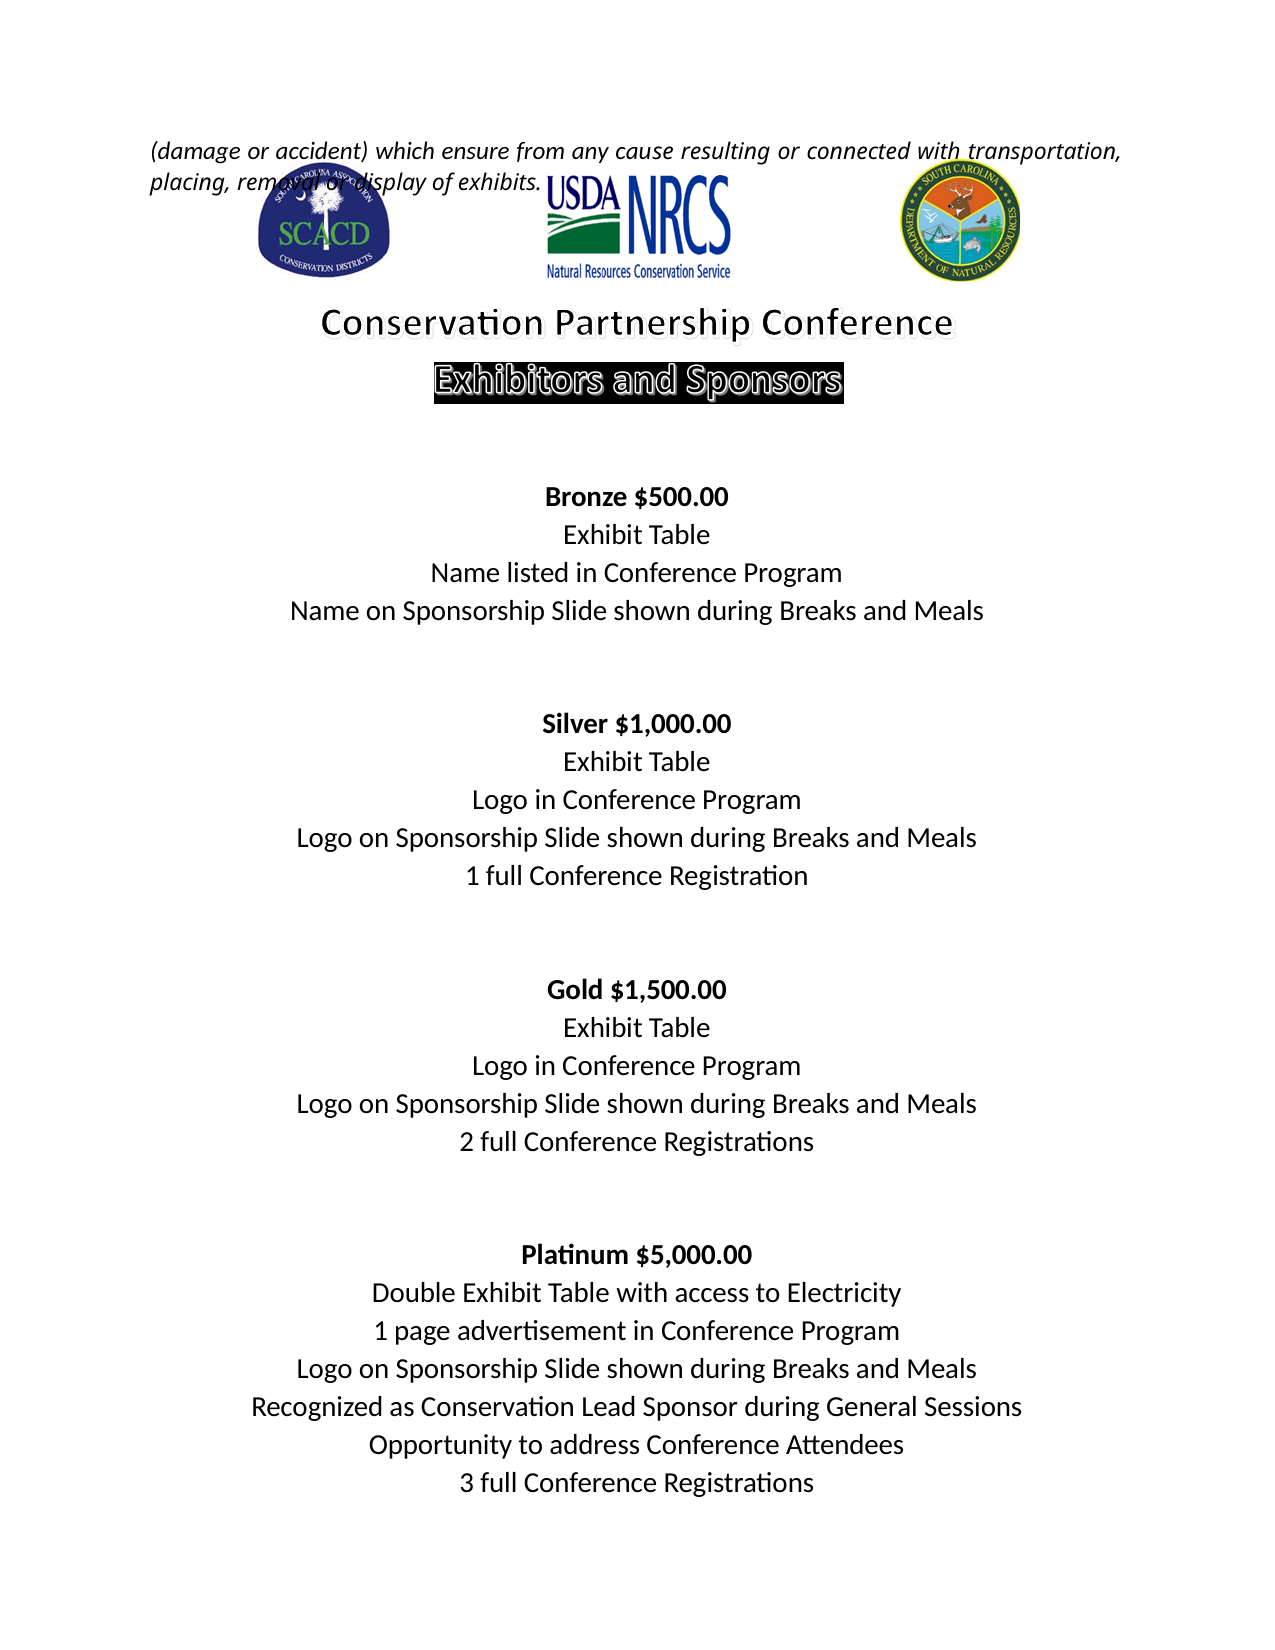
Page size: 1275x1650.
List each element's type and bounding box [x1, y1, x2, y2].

text [150, 135, 1125, 197]
